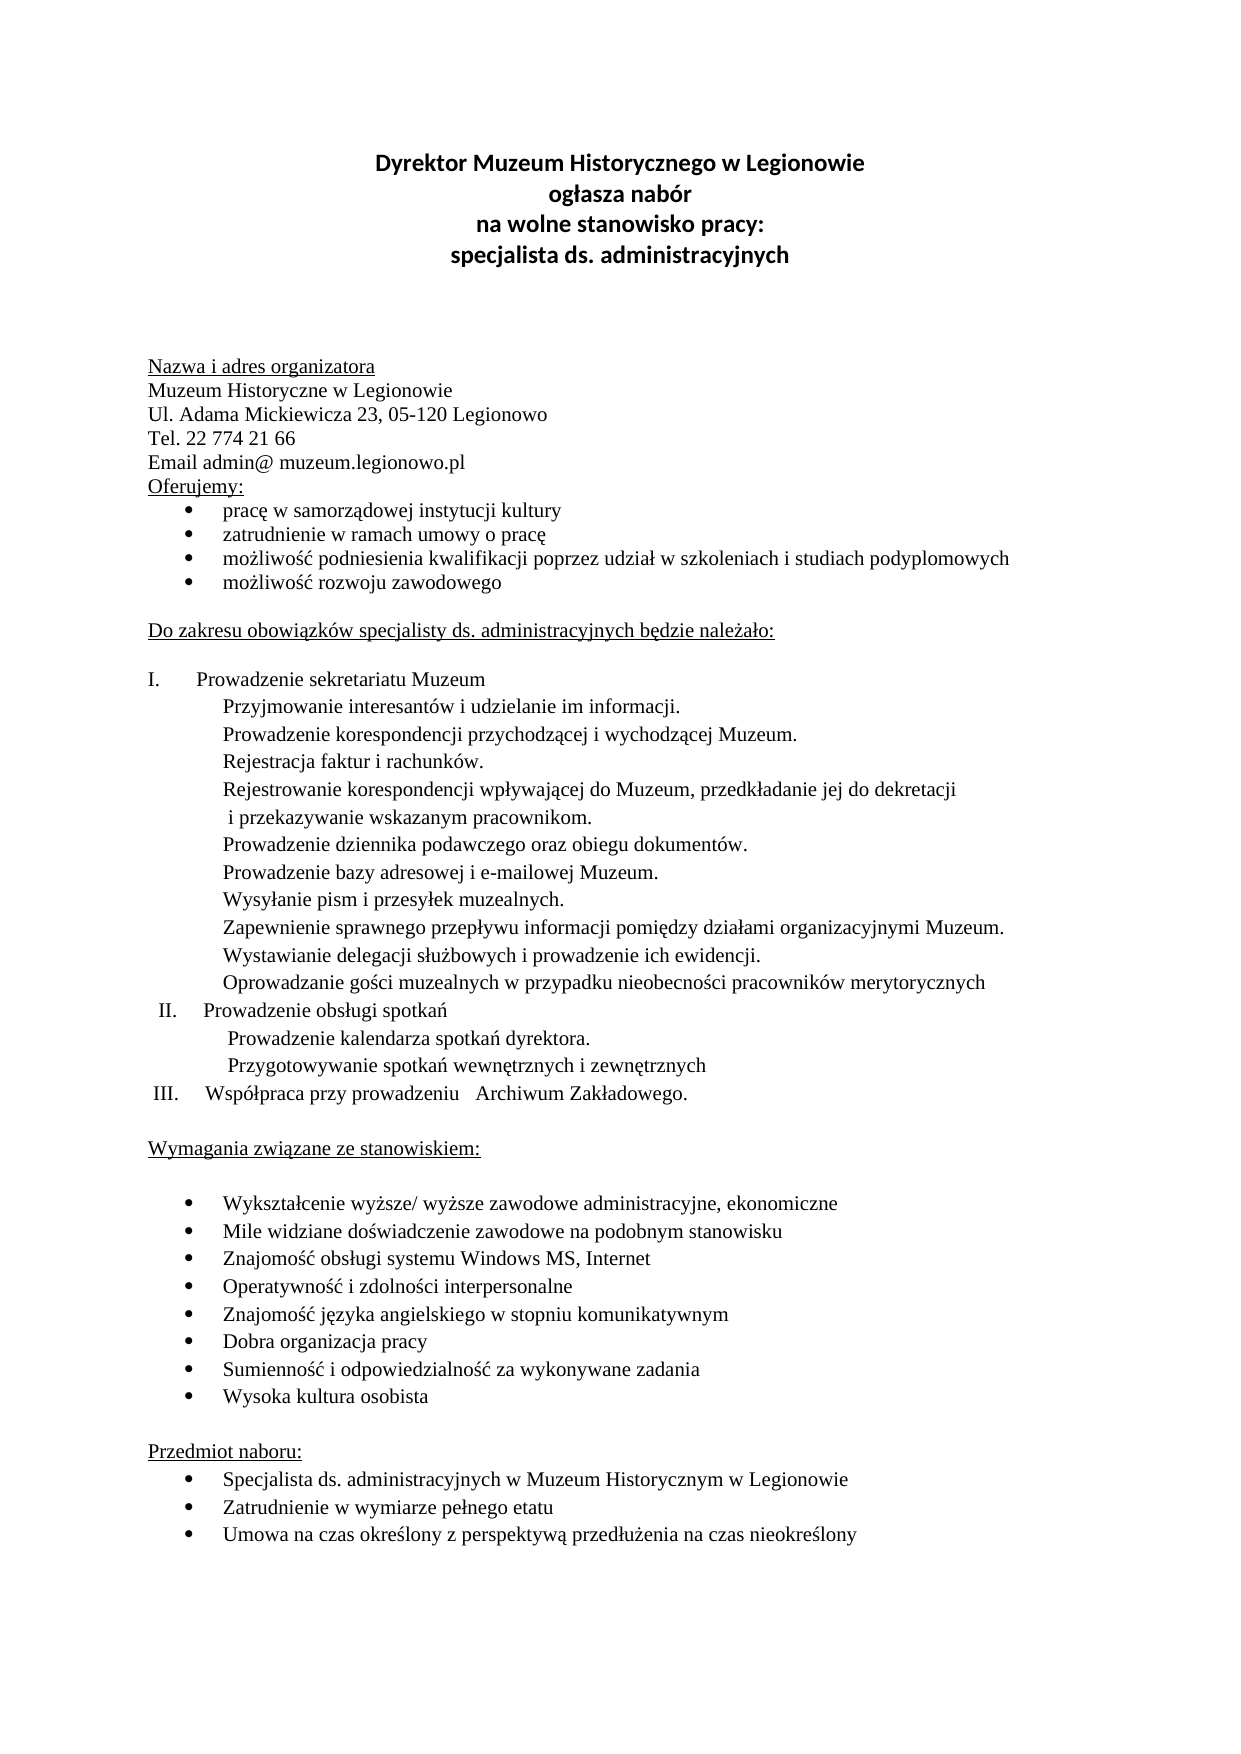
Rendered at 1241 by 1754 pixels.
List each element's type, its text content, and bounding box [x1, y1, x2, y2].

list Rejestracja faktur i rachunków. [223, 749, 1093, 773]
list Rejestrowanie korespondencji wpływającej do Muzeum, przedkładanie jej do dekretacji [223, 777, 1093, 801]
list Prowadzenie dziennika podawczego oraz obiegu dokumentów. [223, 832, 1093, 856]
list III. Współpraca przy prowadzeniu Archiwum Zakładowego. [148, 1081, 1093, 1105]
list Wysoka kultura osobista [185, 1384, 1093, 1408]
text Ul. Adama Mickiewicza 23, 05-120 Legionowo [148, 402, 1093, 426]
list Wymagania związane ze stanowiskiem: [148, 1136, 1093, 1160]
list Przygotowywanie spotkań wewnętrznych i zewnętrznych [227, 1053, 1093, 1077]
list II. Prowadzenie obsługi spotkań [148, 998, 1093, 1022]
list możliwość podniesienia kwalifikacji poprzez udział w szkoleniach i studiach podyplomowych [185, 546, 1093, 570]
list Specjalista ds. administracyjnych w Muzeum Historycznym w Legionowie [185, 1467, 1093, 1491]
list Prowadzenie kalendarza spotkań dyrektora. [227, 1025, 1093, 1049]
list Mile widziane doświadczenie zawodowe na podobnym stanowisku [185, 1219, 1093, 1243]
list Sumienność i odpowiedzialność za wykonywane zadania [185, 1357, 1093, 1381]
list i przekazywanie wskazanym pracownikom. [223, 804, 1093, 829]
list Operatywność i zdolności interpersonalne [185, 1274, 1093, 1298]
list pracę w samorządowej instytucji kultury [185, 498, 1093, 522]
list Przyjmowanie interesantów i udzielanie im informacji. [223, 694, 1093, 718]
list możliwość rozwoju zawodowego [185, 570, 1093, 594]
list Prowadzenie bazy adresowej i e-mailowej Muzeum. [223, 860, 1093, 884]
list Zapewnienie sprawnego przepływu informacji pomiędzy działami organizacyjnymi Muzeum. [223, 915, 1093, 939]
text Nazwa i adres organizatora [148, 354, 1093, 378]
list I. Prowadzenie sekretariatu Muzeum [148, 667, 1093, 691]
text specjalista ds. administracyjnych [148, 239, 1093, 270]
list Znajomość obsługi systemu Windows MS, Internet [185, 1246, 1093, 1270]
list zatrudnienie w ramach umowy o pracę [185, 522, 1093, 546]
list Przedmiot naboru: [148, 1439, 1093, 1463]
text Muzeum Historyczne w Legionowie [148, 378, 1093, 402]
list Dobra organizacja pracy [185, 1329, 1093, 1353]
text Email admin@ muzeum.legionowo.pl [148, 450, 1093, 474]
text Tel. 22 774 21 66 [148, 426, 1093, 450]
list Prowadzenie korespondencji przychodzącej i wychodzącej Muzeum. [223, 722, 1093, 746]
text Dyrektor Muzeum Historycznego w Legionowie [148, 148, 1093, 178]
list Zatrudnienie w wymiarze pełnego etatu [185, 1495, 1093, 1519]
text ogłasza nabór [148, 178, 1093, 209]
list Wystawianie delegacji służbowych i prowadzenie ich ewidencji. [223, 943, 1093, 967]
list Wysyłanie pism i przesyłek muzealnych. [223, 887, 1093, 911]
list Znajomość języka angielskiego w stopniu komunikatywnym [185, 1301, 1093, 1326]
list Oprowadzanie gości muzealnych w przypadku nieobecności pracowników merytorycznych [223, 970, 1093, 994]
list Wykształcenie wyższe/ wyższe zawodowe administracyjne, ekonomiczne [185, 1191, 1093, 1215]
text na wolne stanowisko pracy: [148, 209, 1093, 239]
text Oferujemy: [148, 474, 1093, 498]
text Do zakresu obowiązków specjalisty ds. administracyjnych będzie należało: [148, 618, 1093, 642]
list Umowa na czas określony z perspektywą przedłużenia na czas nieokreślony [185, 1522, 1093, 1546]
